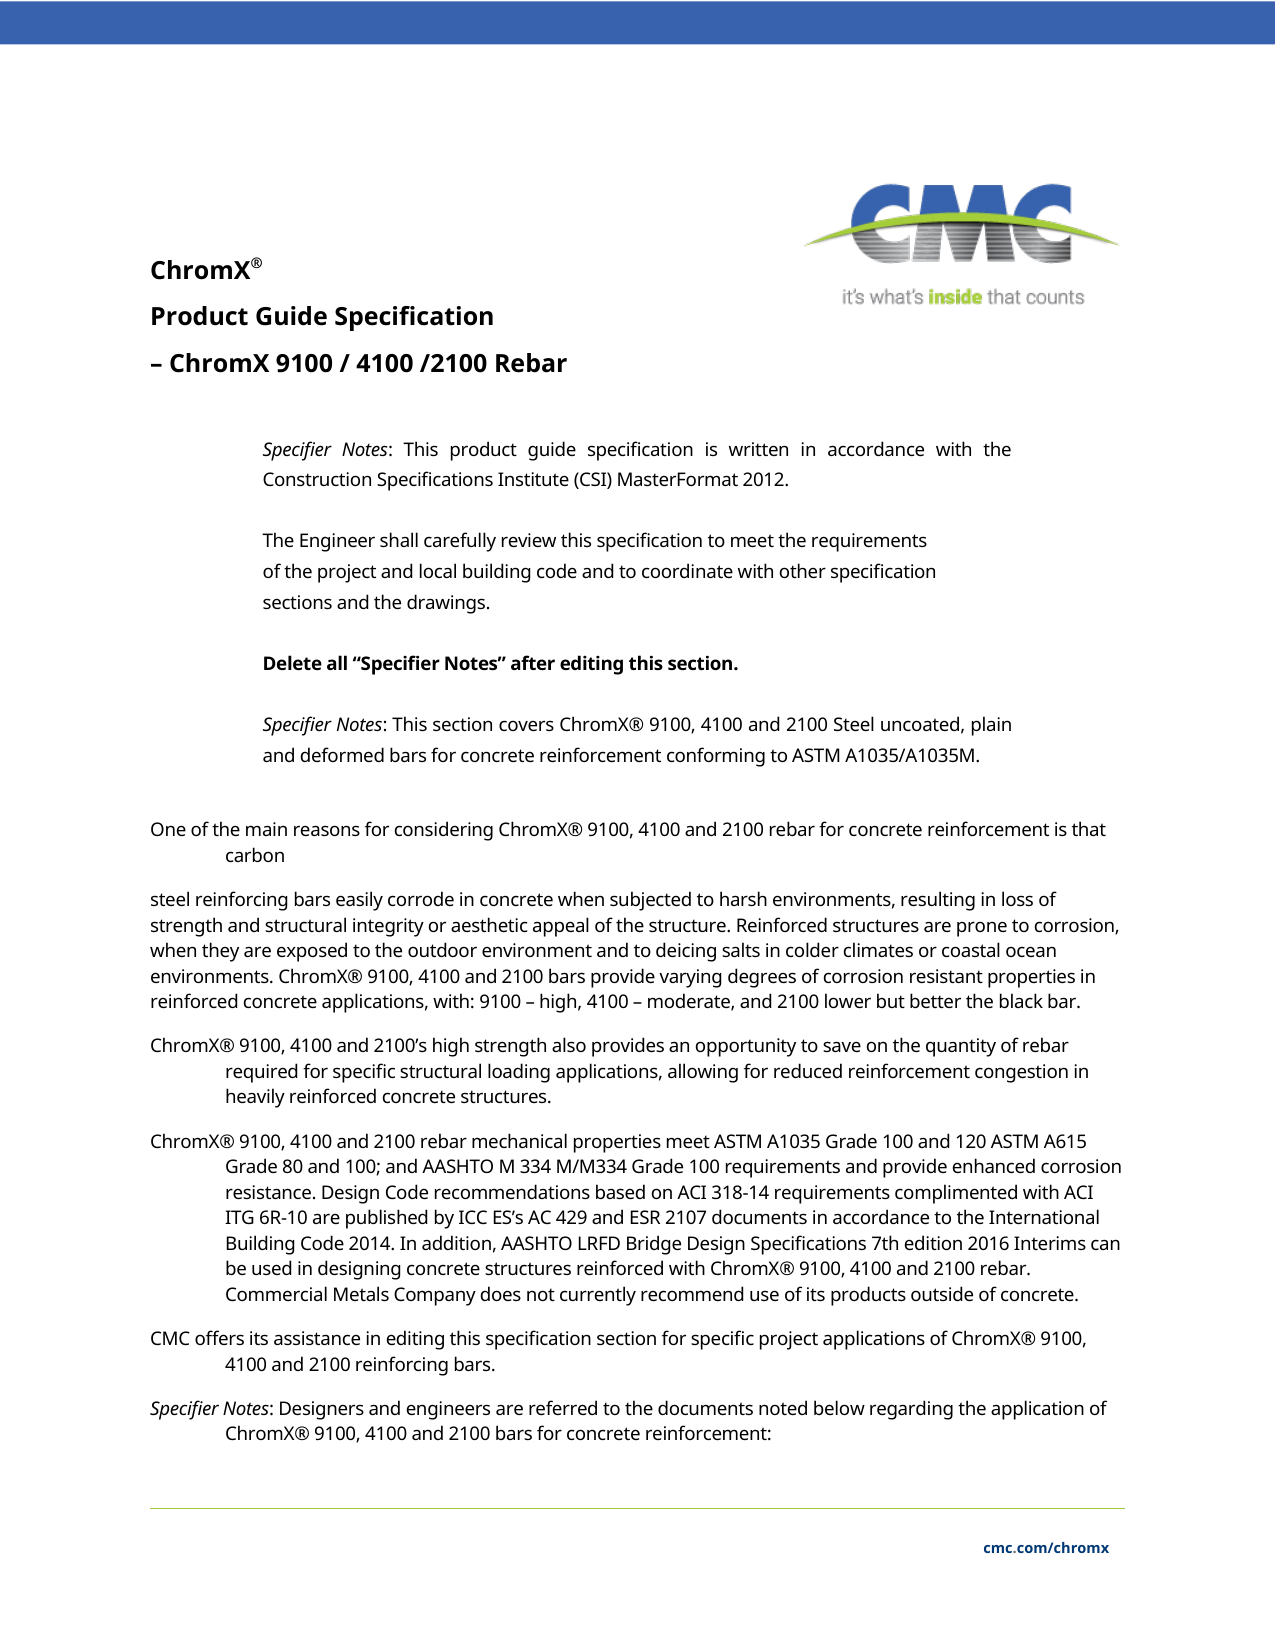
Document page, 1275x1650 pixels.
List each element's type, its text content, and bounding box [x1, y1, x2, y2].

text One of the main reasons for considering ChromX® 9100, 4100 and 2100 rebar for concrete reinforcement is that carbon [150, 817, 1125, 868]
picture [787, 157, 1137, 333]
text ChromX® 9100, 4100 and 2100’s high strength also provides an opportunity to save on the quantity of rebar required for specific structural loading applications, allowing for reduced reinforcement congestion in heavily reinforced concrete structures. [150, 1033, 1125, 1109]
text Product Guide Specification [150, 299, 1125, 333]
text Specifier Notes: This product guide specification is written in accordance with the Construction Specifications Institute (CSI) MasterFormat 2012. [262, 436, 1012, 492]
text steel reinforcing bars easily corrode in concrete when subjected to harsh environments, resulting in loss of strength and structural integrity or aesthetic appeal of the structure. Reinforced structures are prone to corrosion, when they are exposed to the outdoor environment and to deicing salts in colder climates or coastal ocean environments. ChromX® 9100, 4100 and 2100 bars provide varying degrees of corrosion resistant properties in reinforced concrete applications, with: 9100 – high, 4100 – moderate, and 2100 lower but better the black bar. [150, 886, 1125, 1014]
text The Engineer shall carefully review this specification to meet the requirements [262, 528, 1012, 553]
text ChromX® 9100, 4100 and 2100 rebar mechanical properties meet ASTM A1035 Grade 100 and 120 ASTM A615 Grade 80 and 100; and AASHTO M 334 M/M334 Grade 100 requirements and provide enhanced corrosion resistance. Design Code recommendations based on ACI 318-14 requirements complimented with ACI ITG 6R-10 are published by ICC ES’s AC 429 and ESR 2107 documents in accordance to the International Building Code 2014. In addition, AASHTO LRFD Bridge Design Specifications 7th edition 2016 Interims can be used in designing concrete structures reinforced with ChromX® 9100, 4100 and 2100 rebar. Commercial Metals Company does not currently recommend use of its products outside of concrete. [150, 1128, 1125, 1307]
text – ChromX 9100 / 4100 /2100 Rebar [150, 346, 1125, 380]
text Specifier Notes: Designers and engineers are referred to the documents noted below regarding the application of ChromX® 9100, 4100 and 2100 bars for concrete reinforcement: [150, 1395, 1125, 1446]
text Specifier Notes: This section covers ChromX® 9100, 4100 and 2100 Steel uncoated, plain and deformed bars for concrete reinforcement conforming to ASTM A1035/A1035M. [262, 712, 1012, 768]
text ChromX® [150, 252, 1125, 287]
text CMC offers its assistance in editing this specification section for specific project applications of ChromX® 9100, 4100 and 2100 reinforcing bars. [150, 1325, 1125, 1376]
text sections and the drawings. [262, 589, 1012, 614]
text of the project and local building code and to coordinate with other specification [262, 558, 1012, 584]
text Delete all “Specifier Notes” after editing this section. [262, 650, 1012, 676]
